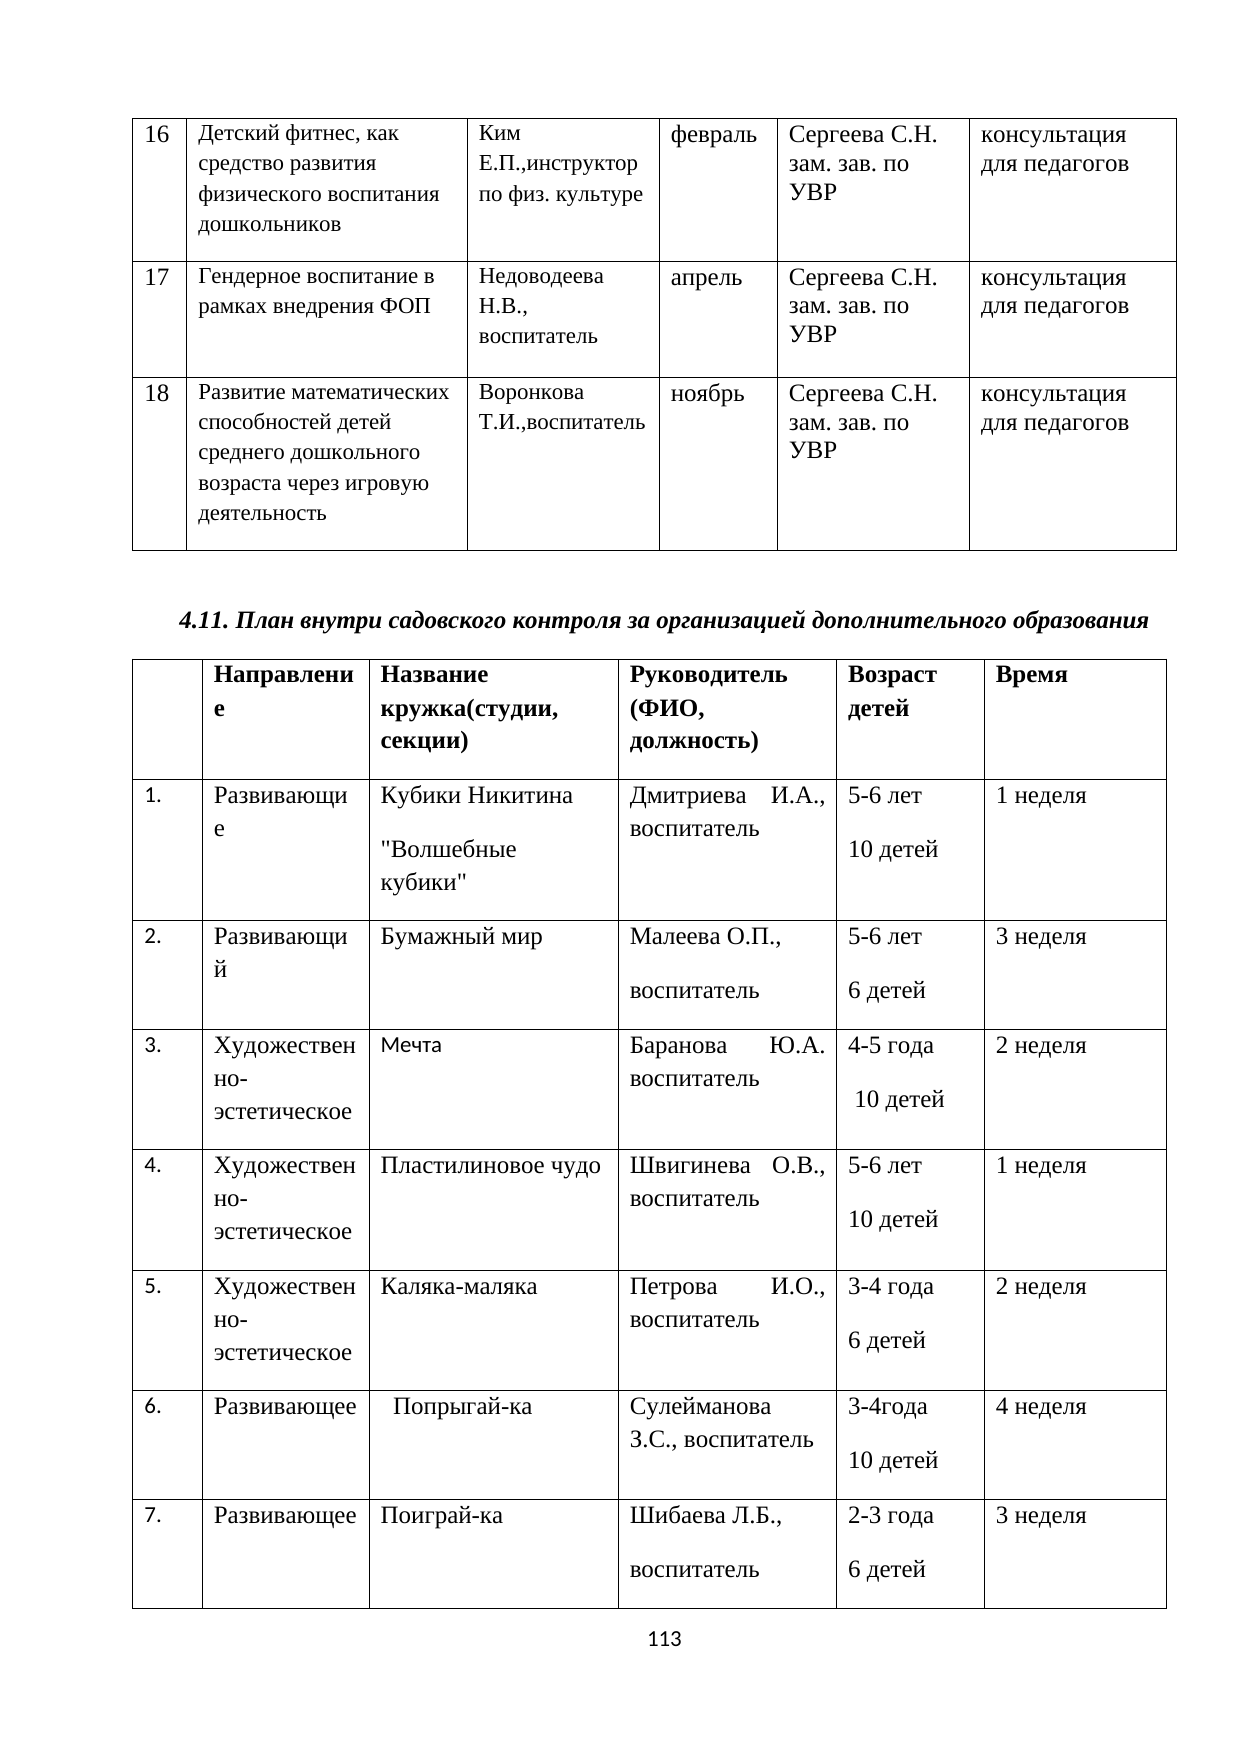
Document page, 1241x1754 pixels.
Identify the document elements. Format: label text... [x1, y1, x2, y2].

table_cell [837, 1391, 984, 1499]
text 4.11. План внутри садовского контроля за организацией дополнительного образования [177, 605, 1152, 633]
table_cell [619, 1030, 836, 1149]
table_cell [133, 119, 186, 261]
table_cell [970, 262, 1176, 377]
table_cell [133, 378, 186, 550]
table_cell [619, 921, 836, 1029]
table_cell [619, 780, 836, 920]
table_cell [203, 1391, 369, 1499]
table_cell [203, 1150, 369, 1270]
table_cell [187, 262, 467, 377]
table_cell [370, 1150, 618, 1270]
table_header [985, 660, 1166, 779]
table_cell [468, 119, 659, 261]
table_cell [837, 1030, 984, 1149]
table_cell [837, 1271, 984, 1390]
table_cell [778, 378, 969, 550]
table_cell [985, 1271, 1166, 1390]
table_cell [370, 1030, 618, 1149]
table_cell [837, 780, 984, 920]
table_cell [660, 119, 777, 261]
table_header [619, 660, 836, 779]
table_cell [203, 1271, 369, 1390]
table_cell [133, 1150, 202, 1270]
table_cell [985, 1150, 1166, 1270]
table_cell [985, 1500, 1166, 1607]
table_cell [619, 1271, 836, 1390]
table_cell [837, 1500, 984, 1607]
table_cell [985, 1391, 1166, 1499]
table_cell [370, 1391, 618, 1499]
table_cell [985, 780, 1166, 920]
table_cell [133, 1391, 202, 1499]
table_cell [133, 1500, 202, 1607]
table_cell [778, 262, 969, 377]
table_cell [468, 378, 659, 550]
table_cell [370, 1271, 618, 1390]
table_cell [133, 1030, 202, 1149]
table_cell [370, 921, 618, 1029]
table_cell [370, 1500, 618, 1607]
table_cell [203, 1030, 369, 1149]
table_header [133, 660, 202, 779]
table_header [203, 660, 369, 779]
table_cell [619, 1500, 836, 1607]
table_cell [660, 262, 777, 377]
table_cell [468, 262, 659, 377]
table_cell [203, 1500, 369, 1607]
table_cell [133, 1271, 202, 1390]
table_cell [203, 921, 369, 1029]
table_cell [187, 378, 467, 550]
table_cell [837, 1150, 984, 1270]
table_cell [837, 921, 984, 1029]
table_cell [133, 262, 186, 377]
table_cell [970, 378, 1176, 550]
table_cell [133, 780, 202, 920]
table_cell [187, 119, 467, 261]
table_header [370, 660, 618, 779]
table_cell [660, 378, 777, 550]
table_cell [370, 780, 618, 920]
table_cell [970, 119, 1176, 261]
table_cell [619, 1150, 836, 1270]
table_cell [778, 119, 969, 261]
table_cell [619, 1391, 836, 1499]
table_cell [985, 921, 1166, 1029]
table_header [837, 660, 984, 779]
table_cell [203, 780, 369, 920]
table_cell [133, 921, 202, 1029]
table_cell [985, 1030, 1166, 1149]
